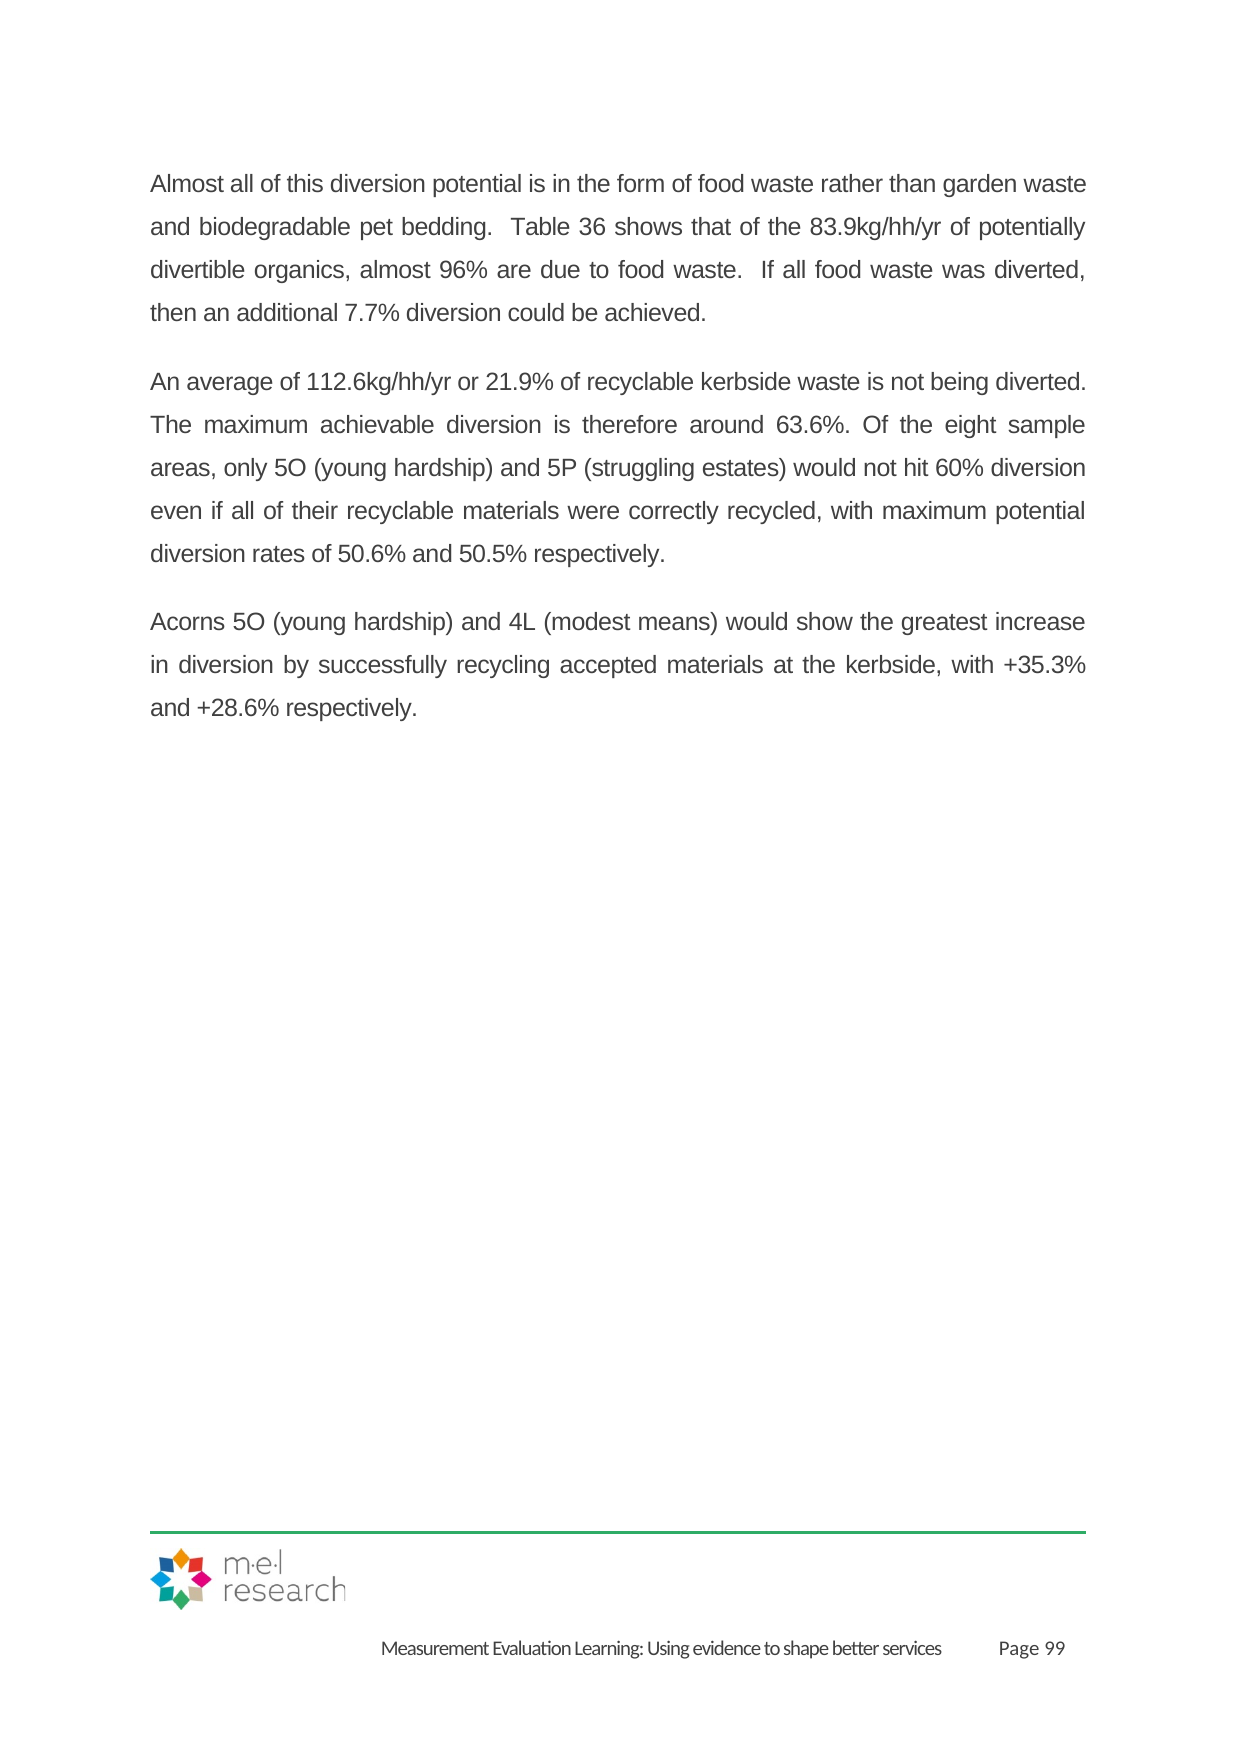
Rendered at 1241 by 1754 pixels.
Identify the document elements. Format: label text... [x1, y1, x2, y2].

text Almost all of this diversion potential is in the form of food waste rather than garden waste and biodegradable pet bedding. Table 36 shows that of the 83.9kg/hh/yr of potentially divertible organics, almost 96% are due to food waste. If all food waste was diverted, then an additional 7.7% diversion could be achieved. [150, 169, 1087, 327]
text An average of 112.6kg/hh/yr or 21.9% of recyclable kerbside waste is not being diverted. The maximum achievable diversion is therefore around 63.6%. Of the eight sample areas, only 5O (young hardship) and 5P (struggling estates) would not hit 60% diversion even if all of their recyclable materials were correctly recycled, with maximum potential diversion rates of 50.6% and 50.5% respectively. [150, 367, 1087, 568]
picture [150, 1548, 346, 1610]
text Acorns 5O (young hardship) and 4L (modest means) would show the greatest increase in diversion by successfully recycling accepted materials at the kerbside, with +35.3% and +28.6% respectively. [150, 607, 1087, 722]
